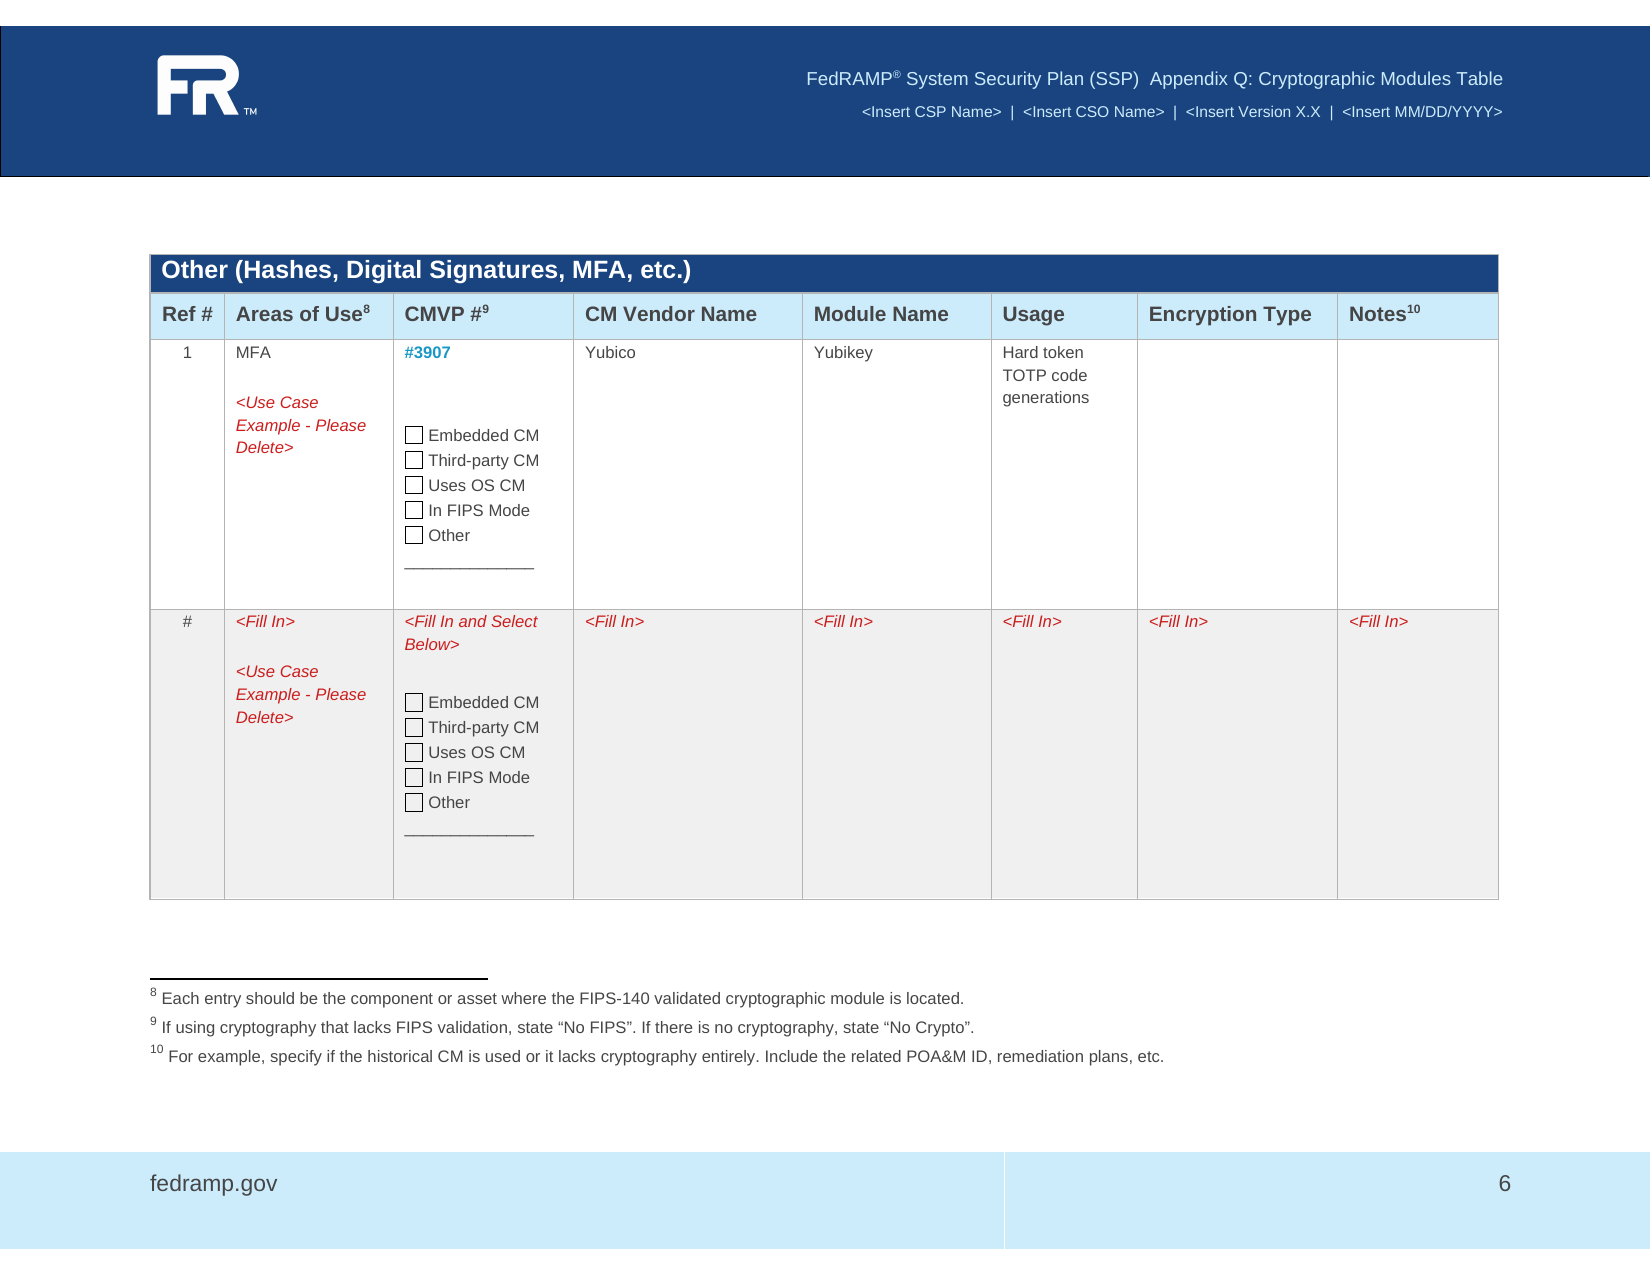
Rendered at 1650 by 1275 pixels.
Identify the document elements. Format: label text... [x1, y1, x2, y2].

table_cell <Fill In> [803, 610, 991, 898]
table_cell 1 [151, 340, 224, 608]
table_cell Notes [1338, 294, 1498, 339]
table_cell # [151, 610, 224, 898]
table_cell Areas of Use [225, 294, 393, 339]
table_cell MFA <Use Case Example - Please Delete> [225, 340, 393, 608]
table_cell <Fill In and Select Below> Embedded CM Third-party CM Uses OS CM In FIPS Mode Other ______________ [394, 610, 573, 898]
table_cell <Fill In> [992, 610, 1137, 898]
table_cell Encryption Type [1138, 294, 1337, 339]
table_cell <Fill In> [1338, 610, 1498, 898]
table_cell [1138, 340, 1337, 608]
table_cell Yubico [574, 340, 802, 608]
table_cell Ref # [151, 294, 224, 339]
picture [157, 55, 257, 115]
table_cell Module Name [803, 294, 991, 339]
table_cell Usage [992, 294, 1137, 339]
table_header Other (Hashes, Digital Signatures, MFA, etc.) [151, 255, 1498, 292]
table_cell CM Vendor Name [574, 294, 802, 339]
table_cell <Fill In> <Use Case Example - Please Delete> [225, 610, 393, 898]
table_cell Hard token TOTP code generations [992, 340, 1137, 608]
table_cell #3907 Embedded CM Third-party CM Uses OS CM In FIPS Mode Other ______________ [394, 340, 573, 608]
table_cell <Fill In> [1138, 610, 1337, 898]
table_cell Yubikey [803, 340, 991, 608]
table_cell [1338, 340, 1498, 608]
table_cell <Fill In> [574, 610, 802, 898]
table_cell CMVP # [394, 294, 573, 339]
